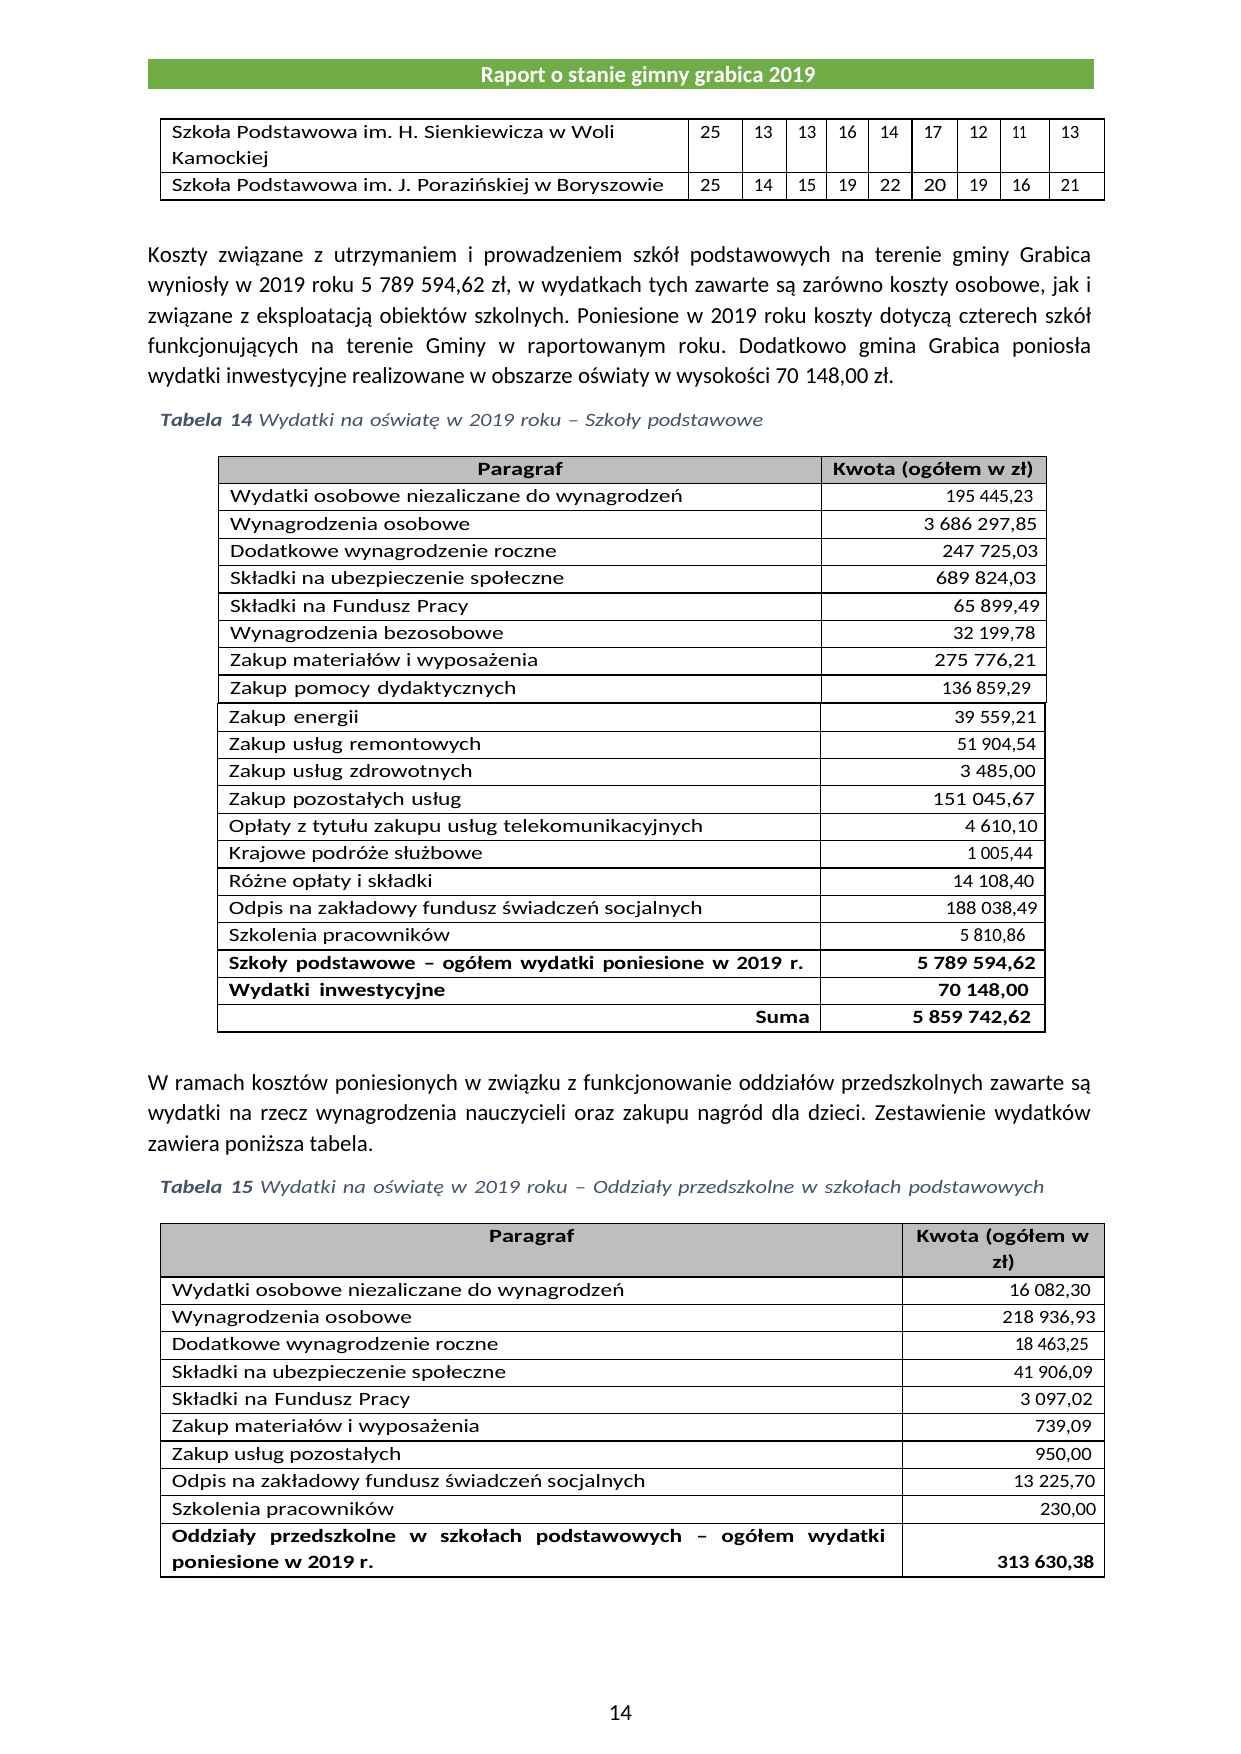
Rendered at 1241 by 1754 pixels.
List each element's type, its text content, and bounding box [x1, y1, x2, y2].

table_cell 21 [1050, 173, 1104, 199]
table_cell Suma [218, 1005, 820, 1031]
table_cell 14 [743, 173, 786, 199]
table_cell 19 [827, 173, 868, 199]
table_cell Wydatki osobowe niezaliczane do wynagrodzeń [219, 484, 821, 510]
table_cell 65 899,49 [822, 594, 1046, 620]
table_cell Szkoła Podstawowa im. H. Sienkiewicza w Woli Kamockiej [161, 120, 688, 172]
table_cell 32 199,78 [822, 621, 1046, 647]
table_header Zakup energii [218, 704, 820, 731]
table_cell Wynagrodzenia bezosobowe [219, 621, 821, 647]
table_cell 5 810,86 [821, 923, 1044, 949]
table_cell Dodatkowe wynagrodzenie roczne [219, 539, 821, 565]
table_cell 25 [689, 120, 742, 172]
table_cell 247 725,03 [822, 539, 1046, 565]
table_cell 3 097,02 [903, 1387, 1104, 1413]
table_cell Krajowe podróże służbowe [218, 841, 820, 867]
table_cell Składki na ubezpieczenie społeczne [161, 1360, 902, 1386]
table_cell 195 445,23 [822, 484, 1046, 510]
table_cell Szkolenia pracowników [161, 1496, 902, 1523]
table_cell 188 038,49 [821, 896, 1044, 922]
table_cell Zakup usług remontowych [218, 732, 820, 758]
table_cell Odpis na zakładowy fundusz świadczeń socjalnych [218, 896, 820, 922]
table_header Paragraf [219, 457, 821, 483]
table_cell 689 824,03 [822, 566, 1046, 592]
table_cell Wydatki osobowe niezaliczane do wynagrodzeń [161, 1278, 902, 1304]
table_cell Oddziały przedszkolne w szkołach podstawowych – ogółem wydatki poniesione w 2019 r. [161, 1524, 902, 1576]
table_cell Zakup pozostałych usług [218, 786, 820, 813]
table_cell Szkoła Podstawowa im. J. Porazińskiej w Boryszowie [161, 173, 688, 199]
table_cell Wydatki inwestycyjne [218, 978, 820, 1004]
table_cell Zakup usług zdrowotnych [218, 759, 820, 785]
table_cell 4 610,10 [821, 814, 1044, 840]
table_cell 14 [869, 120, 911, 172]
table_cell 13 [787, 120, 826, 172]
table_cell Składki na Fundusz Pracy [219, 594, 821, 620]
table_cell 950,00 [903, 1442, 1104, 1468]
table_cell 5 789 594,62 [821, 951, 1044, 977]
table_cell 12 [958, 120, 1000, 172]
table_cell 70 148,00 [821, 978, 1044, 1004]
table_cell Szkolenia pracowników [218, 923, 820, 949]
table_cell Zakup materiałów i wyposażenia [161, 1414, 902, 1440]
table_cell 20 [913, 173, 957, 199]
table_header 39 559,21 [821, 704, 1044, 731]
table_cell 51 904,54 [821, 732, 1044, 758]
table_cell 1 005,44 [821, 841, 1044, 867]
table_cell 14 108,40 [821, 869, 1044, 895]
table_cell 3 686 297,85 [822, 511, 1046, 538]
table_cell 17 [913, 120, 957, 172]
table_cell 313 630,38 [903, 1524, 1104, 1576]
text Koszty związane z utrzymaniem i prowadzeniem szkół podstawowych na terenie gminy Grabica wyniosły w 2019 roku 5 789 594,62 zł, w wydatkach tych zawarte są zarówno koszty osobowe, jak i związane z eksploatacją obiektów szkolnych. Poniesione w 2019 roku koszty dotyczą czterech szkół funkcjonujących na terenie Gminy w raportowanym roku. Dodatkowo gmina Grabica poniosła wydatki inwestycyjne realizowane w obszarze oświaty w wysokości 70 148,00 zł. [148, 240, 1093, 389]
table_cell 3 485,00 [821, 759, 1044, 785]
table_cell 16 082,30 [903, 1278, 1104, 1304]
table_cell 16 [1001, 173, 1049, 199]
table_cell 18 463,25 [903, 1332, 1104, 1358]
table_cell 230,00 [903, 1496, 1104, 1523]
text Tabela 14 Wydatki na oświatę w 2019 roku – Szkoły podstawowe [160, 408, 1093, 431]
table_cell Zakup usług pozostałych [161, 1442, 902, 1468]
table_cell 11 [1001, 120, 1049, 172]
table_header Kwota (ogółem w zł) [822, 457, 1046, 483]
table_cell 136 859,29 [822, 676, 1046, 702]
table_cell Składki na Fundusz Pracy [161, 1387, 902, 1413]
table_cell 151 045,67 [821, 786, 1044, 813]
table_cell Opłaty z tytułu zakupu usług telekomunikacyjnych [218, 814, 820, 840]
table_cell 5 859 742,62 [821, 1005, 1044, 1031]
table_cell 13 [743, 120, 786, 172]
table_header Paragraf [161, 1224, 902, 1276]
table_cell 218 936,93 [903, 1305, 1104, 1331]
table_cell 19 [958, 173, 1000, 199]
table_cell Zakup materiałów i wyposażenia [219, 648, 821, 674]
table_cell 13 225,70 [903, 1469, 1104, 1495]
table_cell Zakup pomocy dydaktycznych [219, 676, 821, 702]
table_cell Wynagrodzenia osobowe [161, 1305, 902, 1331]
table_cell 25 [689, 173, 742, 199]
table_cell 16 [827, 120, 868, 172]
table_cell Dodatkowe wynagrodzenie roczne [161, 1332, 902, 1358]
table_cell Składki na ubezpieczenie społeczne [219, 566, 821, 592]
table_cell Szkoły podstawowe – ogółem wydatki poniesione w 2019 r. [218, 951, 820, 977]
table_cell 15 [787, 173, 826, 199]
table_cell Wynagrodzenia osobowe [219, 511, 821, 538]
table_cell Odpis na zakładowy fundusz świadczeń socjalnych [161, 1469, 902, 1495]
text Tabela 15 Wydatki na oświatę w 2019 roku – Oddziały przedszkolne w szkołach podstawowych [160, 1176, 1093, 1198]
table_cell 275 776,21 [822, 648, 1046, 674]
table_header Kwota (ogółem w zł) [903, 1224, 1104, 1276]
table_cell 13 [1050, 120, 1104, 172]
text W ramach kosztów poniesionych w związku z funkcjonowanie oddziałów przedszkolnych zawarte są wydatki na rzecz wynagrodzenia nauczycieli oraz zakupu nagród dla dzieci. Zestawienie wydatków zawiera poniższa tabela. [148, 1068, 1093, 1157]
table_cell Różne opłaty i składki [218, 869, 820, 895]
table_cell 41 906,09 [903, 1360, 1104, 1386]
table_cell 22 [869, 173, 911, 199]
table_cell 739,09 [903, 1414, 1104, 1440]
